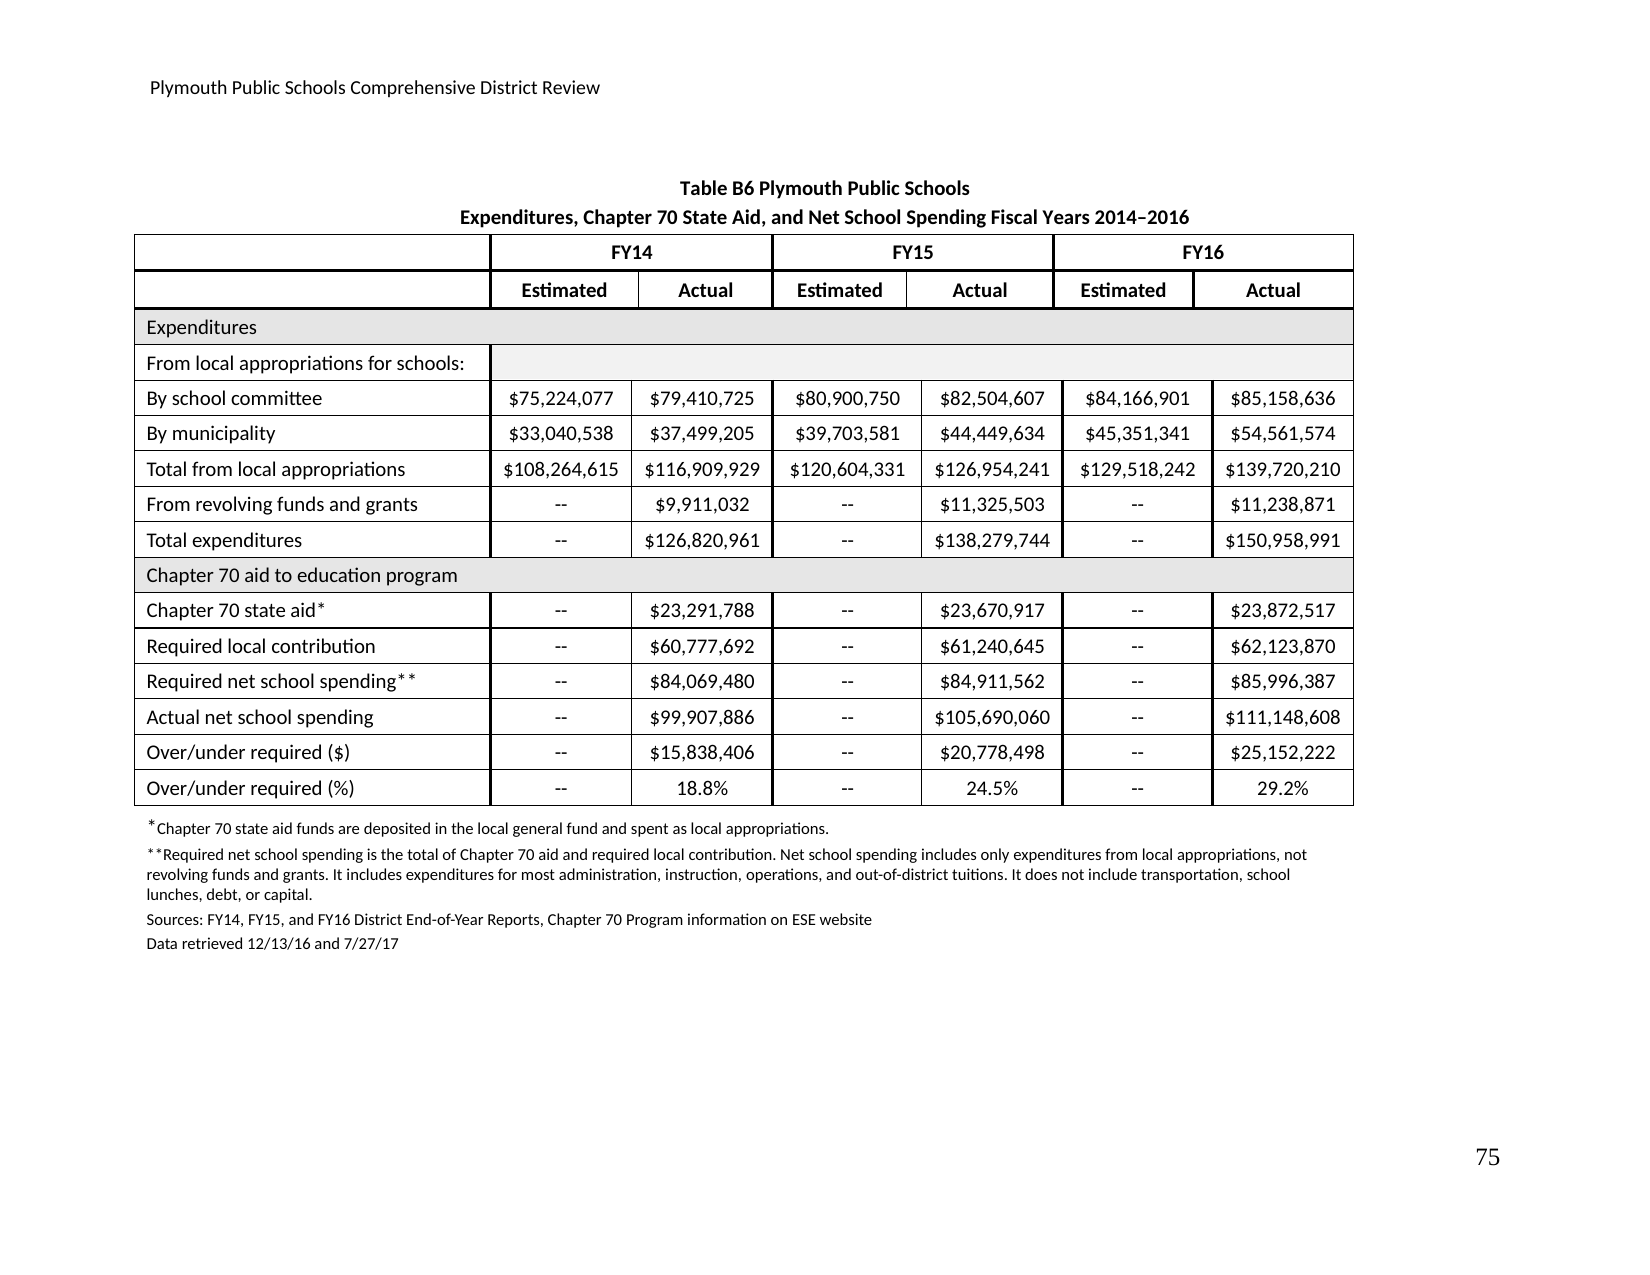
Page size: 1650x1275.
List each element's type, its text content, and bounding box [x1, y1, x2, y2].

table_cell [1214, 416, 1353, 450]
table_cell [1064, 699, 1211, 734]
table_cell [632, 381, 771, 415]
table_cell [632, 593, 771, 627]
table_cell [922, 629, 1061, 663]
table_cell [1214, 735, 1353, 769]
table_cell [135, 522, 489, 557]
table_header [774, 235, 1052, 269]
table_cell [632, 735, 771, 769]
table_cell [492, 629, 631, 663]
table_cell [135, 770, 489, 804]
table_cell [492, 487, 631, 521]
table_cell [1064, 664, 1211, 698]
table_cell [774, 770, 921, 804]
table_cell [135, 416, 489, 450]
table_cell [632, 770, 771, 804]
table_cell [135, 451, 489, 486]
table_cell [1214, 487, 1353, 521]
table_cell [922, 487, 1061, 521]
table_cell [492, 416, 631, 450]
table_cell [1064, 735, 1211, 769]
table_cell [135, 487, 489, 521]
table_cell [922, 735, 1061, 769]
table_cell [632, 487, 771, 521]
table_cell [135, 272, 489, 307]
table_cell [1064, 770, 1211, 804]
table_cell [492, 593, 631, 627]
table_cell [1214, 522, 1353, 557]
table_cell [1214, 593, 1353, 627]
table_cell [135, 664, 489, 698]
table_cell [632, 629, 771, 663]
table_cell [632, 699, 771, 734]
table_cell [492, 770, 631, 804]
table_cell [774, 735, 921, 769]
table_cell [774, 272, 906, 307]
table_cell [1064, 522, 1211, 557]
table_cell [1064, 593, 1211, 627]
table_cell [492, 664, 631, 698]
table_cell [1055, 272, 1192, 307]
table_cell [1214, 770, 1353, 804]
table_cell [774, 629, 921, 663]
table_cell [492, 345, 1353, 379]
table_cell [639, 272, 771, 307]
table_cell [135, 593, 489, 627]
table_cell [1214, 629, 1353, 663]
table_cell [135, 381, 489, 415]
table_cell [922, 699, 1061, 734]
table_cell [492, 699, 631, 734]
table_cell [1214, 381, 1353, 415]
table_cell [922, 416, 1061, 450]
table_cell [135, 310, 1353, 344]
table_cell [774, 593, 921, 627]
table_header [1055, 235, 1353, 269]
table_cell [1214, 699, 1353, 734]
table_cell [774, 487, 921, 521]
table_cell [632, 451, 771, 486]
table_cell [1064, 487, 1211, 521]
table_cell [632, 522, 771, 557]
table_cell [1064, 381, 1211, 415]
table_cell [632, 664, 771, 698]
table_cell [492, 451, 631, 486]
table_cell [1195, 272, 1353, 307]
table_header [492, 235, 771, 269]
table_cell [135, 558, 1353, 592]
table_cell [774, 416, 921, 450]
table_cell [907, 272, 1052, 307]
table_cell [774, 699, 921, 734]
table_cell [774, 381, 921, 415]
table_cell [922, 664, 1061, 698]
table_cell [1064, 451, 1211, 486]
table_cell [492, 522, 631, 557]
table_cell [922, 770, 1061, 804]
text Expenditures, Chapter 70 State Aid, and Net School Spending Fiscal Years 2014–2016 [150, 204, 1500, 230]
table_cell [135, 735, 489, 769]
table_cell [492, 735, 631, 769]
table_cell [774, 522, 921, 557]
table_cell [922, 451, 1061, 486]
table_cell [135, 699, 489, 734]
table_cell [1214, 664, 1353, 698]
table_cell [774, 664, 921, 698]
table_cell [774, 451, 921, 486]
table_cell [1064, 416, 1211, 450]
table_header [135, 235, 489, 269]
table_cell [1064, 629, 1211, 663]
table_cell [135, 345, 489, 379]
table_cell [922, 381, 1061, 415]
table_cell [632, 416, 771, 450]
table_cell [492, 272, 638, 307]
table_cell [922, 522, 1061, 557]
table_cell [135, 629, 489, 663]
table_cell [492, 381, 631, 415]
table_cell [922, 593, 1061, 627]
text Table B6 Plymouth Public Schools [150, 175, 1500, 201]
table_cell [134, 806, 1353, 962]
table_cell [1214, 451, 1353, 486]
